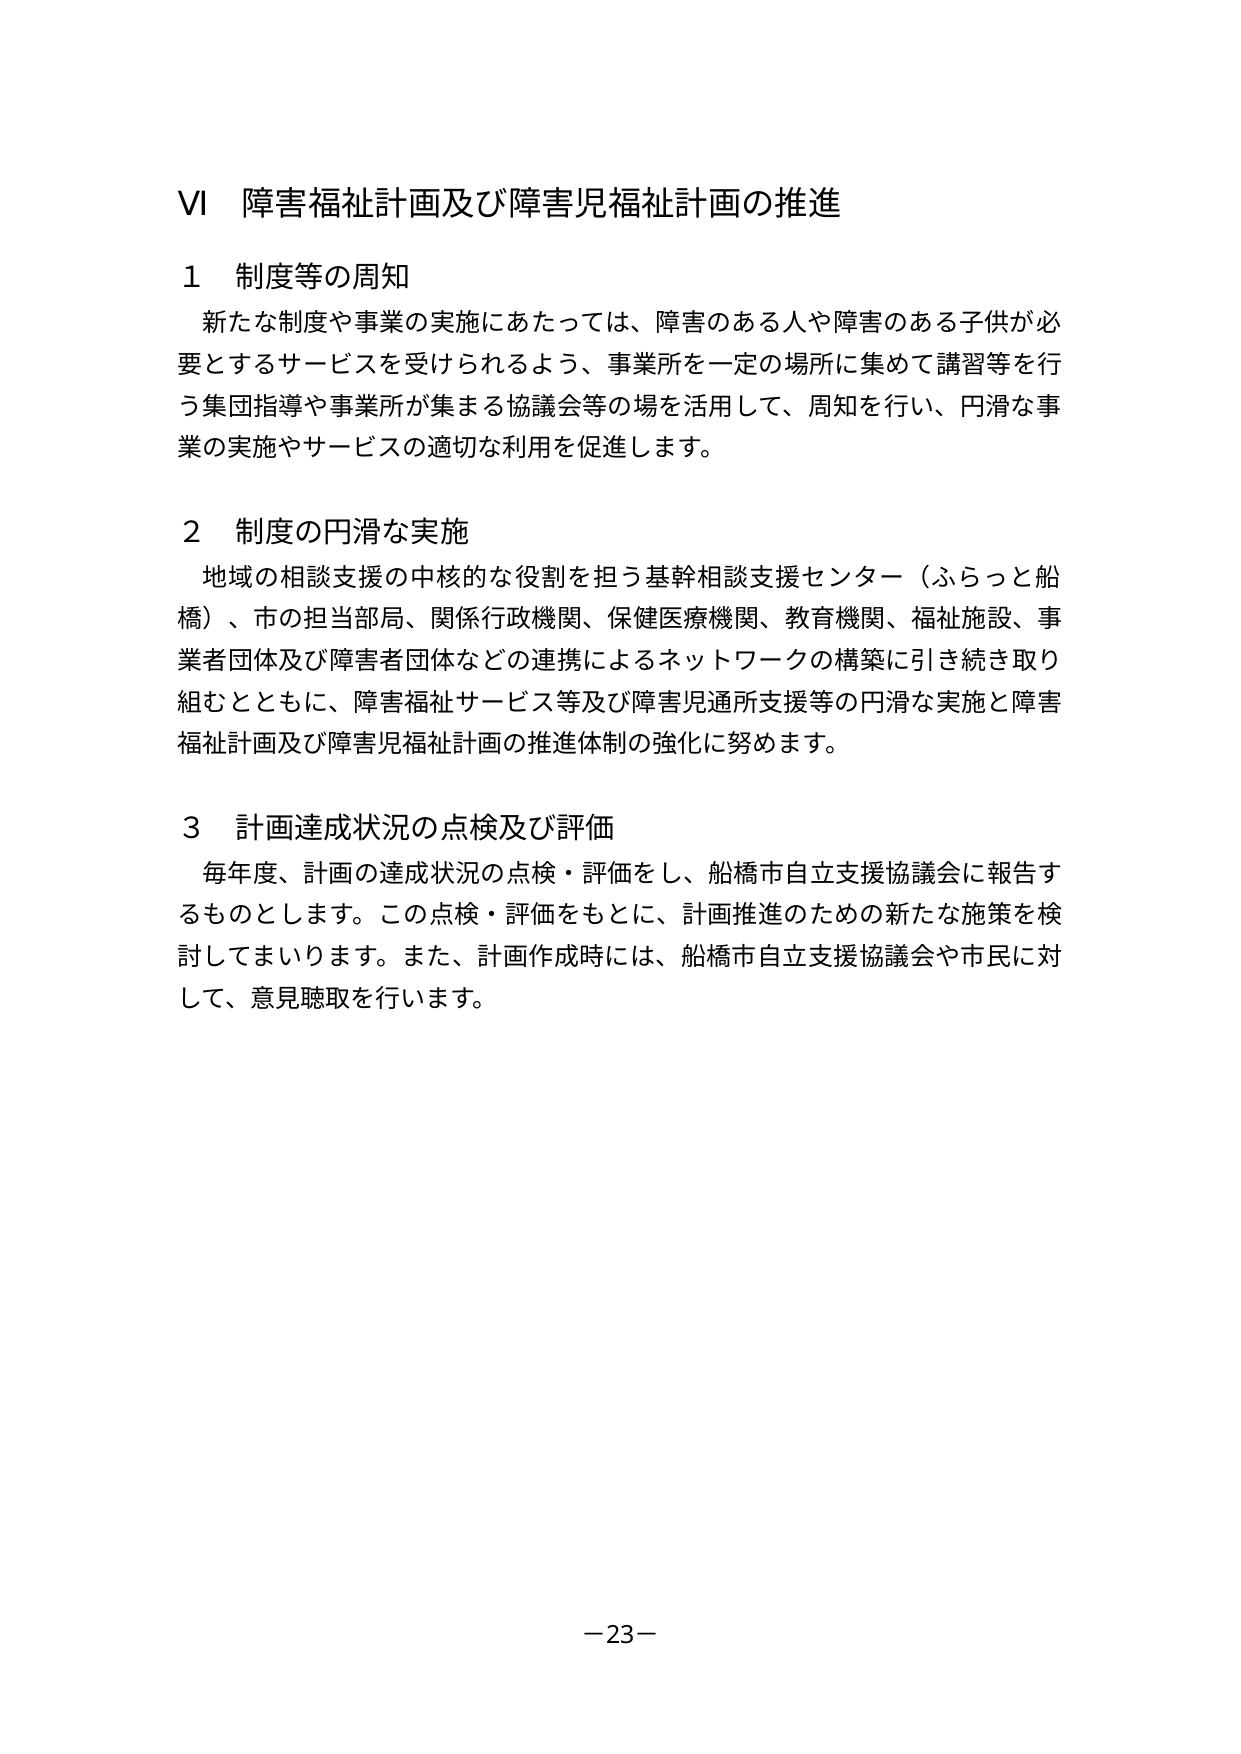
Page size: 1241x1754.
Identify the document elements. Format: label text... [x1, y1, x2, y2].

text Ⅵ 障害福祉計画及び障害児福祉計画の推進 [177, 177, 1063, 226]
text 地域の相談支援の中核的な役割を担う基幹相談支援センター（ふらっと船橋）、市の担当部局、関係行政機関、保健医療機関、教育機関、福祉施設、事業者団体及び障害者団体などの連携によるネットワークの構築に引き続き取り組むとともに、障害福祉サービス等及び障害児通所支援等の円滑な実施と障害福祉計画及び障害児福祉計画の推進体制の強化に努めます。 [177, 557, 1063, 760]
text １ 制度等の周知 [177, 254, 1063, 296]
text ３ 計画達成状況の点検及び評価 [177, 804, 1063, 847]
text 毎年度、計画の達成状況の点検・評価をし、船橋市自立支援協議会に報告するものとします。この点検・評価をもとに、計画推進のための新たな施策を検討してまいります。また、計画作成時には、船橋市自立支援協議会や市民に対して、意見聴取を行います。 [177, 853, 1063, 1014]
text ２ 制度の円滑な実施 [177, 508, 1063, 551]
text 新たな制度や事業の実施にあたっては、障害のある人や障害のある子供が必要とするサービスを受けられるよう、事業所を一定の場所に集めて講習等を行う集団指導や事業所が集まる協議会等の場を活用して、周知を行い、円滑な事業の実施やサービスの適切な利用を促進します。 [177, 303, 1063, 464]
